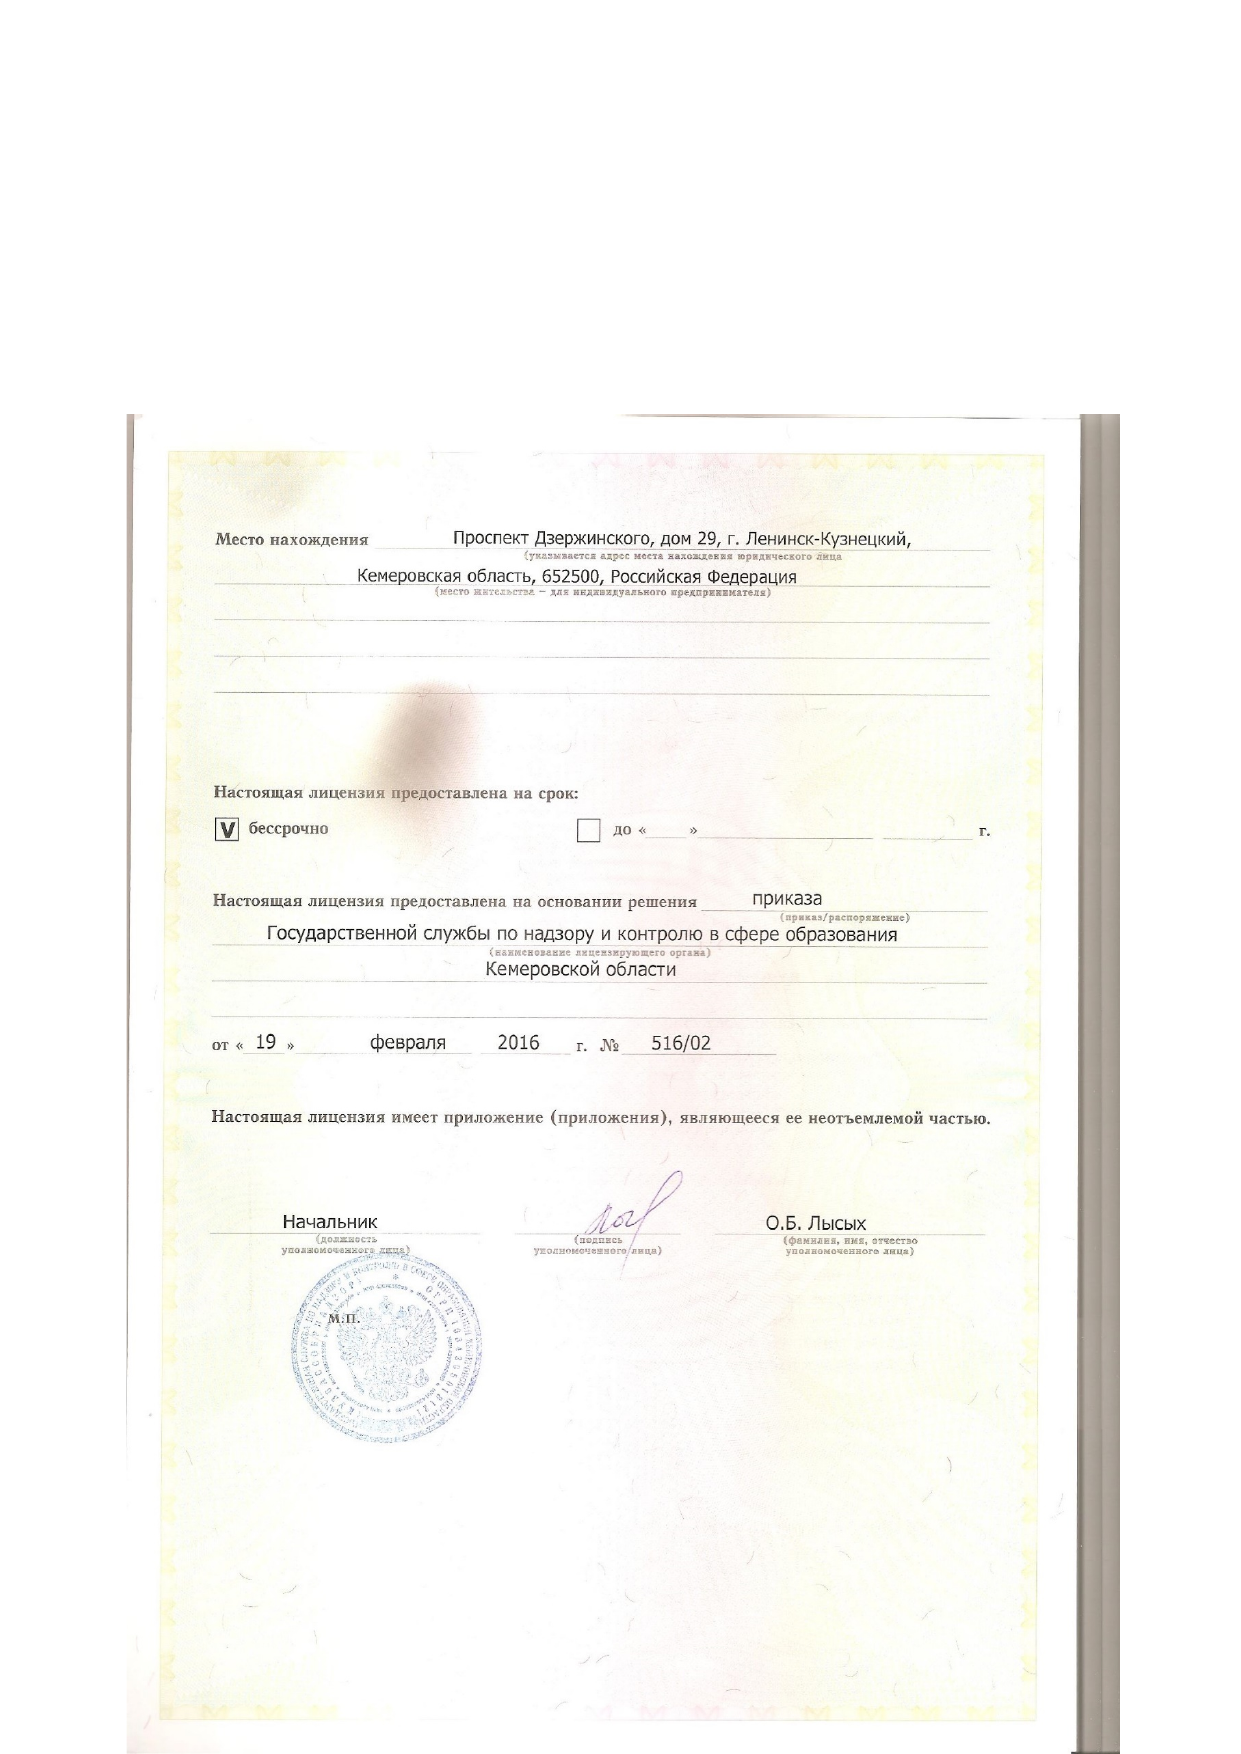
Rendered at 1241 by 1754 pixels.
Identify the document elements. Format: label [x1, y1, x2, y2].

picture [126, 414, 1120, 1754]
